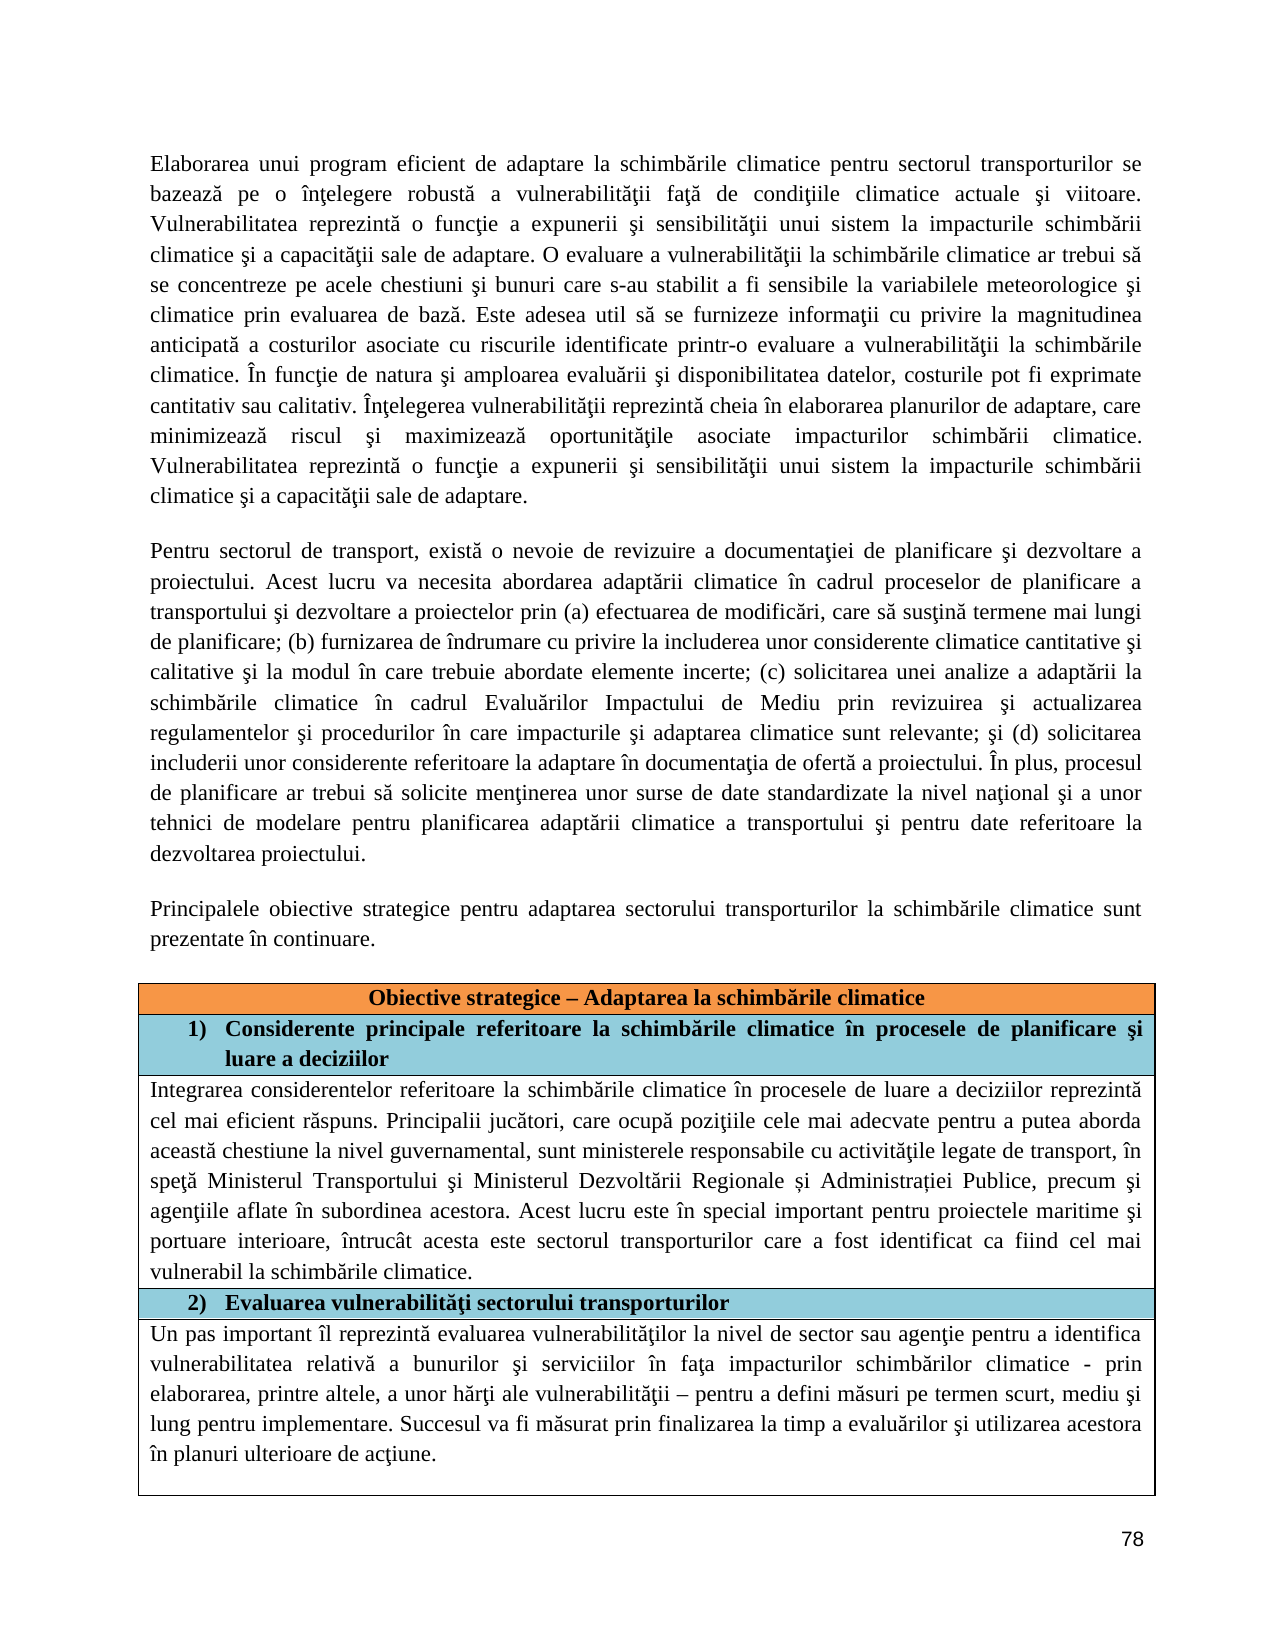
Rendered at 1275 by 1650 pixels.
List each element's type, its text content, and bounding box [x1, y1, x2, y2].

text Elaborarea unui program eficient de adaptare la schimbările climatice pentru sectorul transporturilor se bazează pe o înţelegere robustă a vulnerabilităţii faţă de condiţiile climatice actuale şi viitoare. Vulnerabilitatea reprezintă o funcţie a expunerii şi sensibilităţii unui sistem la impacturile schimbării climatice şi a capacităţii sale de adaptare. O evaluare a vulnerabilităţii la schimbările climatice ar trebui să se concentreze pe acele chestiuni şi bunuri care s-au stabilit a fi sensibile la variabilele meteorologice şi climatice prin evaluarea de bază. Este adesea util să se furnizeze informaţii cu privire la magnitudinea anticipată a costurilor asociate cu riscurile identificate printr-o evaluare a vulnerabilităţii la schimbările climatice. În funcţie de natura şi amploarea evaluării şi disponibilitatea datelor, costurile pot fi exprimate cantitativ sau calitativ. Înţelegerea vulnerabilităţii reprezintă cheia în elaborarea planurilor de adaptare, care minimizează riscul şi maximizează oportunităţile asociate impacturilor schimbării climatice. Vulnerabilitatea reprezintă o funcţie a expunerii şi sensibilităţii unui sistem la impacturile schimbării climatice şi a capacităţii sale de adaptare. [150, 150, 1144, 509]
table_header Obiective strategice – Adaptarea la schimbările climatice [139, 984, 1154, 1014]
text Pentru sectorul de transport, există o nevoie de revizuire a documentaţiei de planificare şi dezvoltare a proiectului. Acest lucru va necesita abordarea adaptării climatice în cadrul proceselor de planificare a transportului şi dezvoltare a proiectelor prin (a) efectuarea de modificări, care să susţină termene mai lungi de planificare; (b) furnizarea de îndrumare cu privire la includerea unor considerente climatice cantitative şi calitative şi la modul în care trebuie abordate elemente incerte; (c) solicitarea unei analize a adaptării la schimbările climatice în cadrul Evaluărilor Impactului de Mediu prin revizuirea şi actualizarea regulamentelor şi procedurilor în care impacturile şi adaptarea climatice sunt relevante; şi (d) solicitarea includerii unor considerente referitoare la adaptare în documentaţia de ofertă a proiectului. În plus, procesul de planificare ar trebui să solicite menţinerea unor surse de date standardizate la nivel naţional şi a unor tehnici de modelare pentru planificarea adaptării climatice a transportului şi pentru date referitoare la dezvoltarea proiectului. [150, 537, 1144, 866]
table_cell Un pas important îl reprezintă evaluarea vulnerabilităţilor la nivel de sector sau agenţie pentru a identifica vulnerabilitatea relativă a bunurilor şi serviciilor în faţa impacturilor schimbărilor climatice - prin elaborarea, printre altele, a unor hărţi ale vulnerabilităţii – pentru a defini măsuri pe termen scurt, mediu şi lung pentru implementare. Succesul va fi măsurat prin finalizarea la timp a evaluărilor şi utilizarea acestora în planuri ulterioare de acţiune. [139, 1320, 1154, 1495]
table_cell Evaluarea vulnerabilităţi sectorului transporturilor [139, 1289, 1154, 1318]
table_cell Considerente principale referitoare la schimbările climatice în procesele de planificare şi luare a deciziilor [139, 1015, 1154, 1075]
table_cell Integrarea considerentelor referitoare la schimbările climatice în procesele de luare a deciziilor reprezintă cel mai eficient răspuns. Principalii jucători, care ocupă poziţiile cele mai adecvate pentru a putea aborda această chestiune la nivel guvernamental, sunt ministerele responsabile cu activităţile legate de transport, în speţă Ministerul Transportului şi Ministerul Dezvoltării Regionale și Administrației Publice, precum şi agenţiile aflate în subordinea acestora. Acest lucru este în special important pentru proiectele maritime şi portuare interioare, întrucât acesta este sectorul transporturilor care a fost identificat ca fiind cel mai vulnerabil la schimbările climatice. [139, 1076, 1154, 1288]
text Principalele obiective strategice pentru adaptarea sectorului transporturilor la schimbările climatice sunt prezentate în continuare. [150, 895, 1144, 951]
